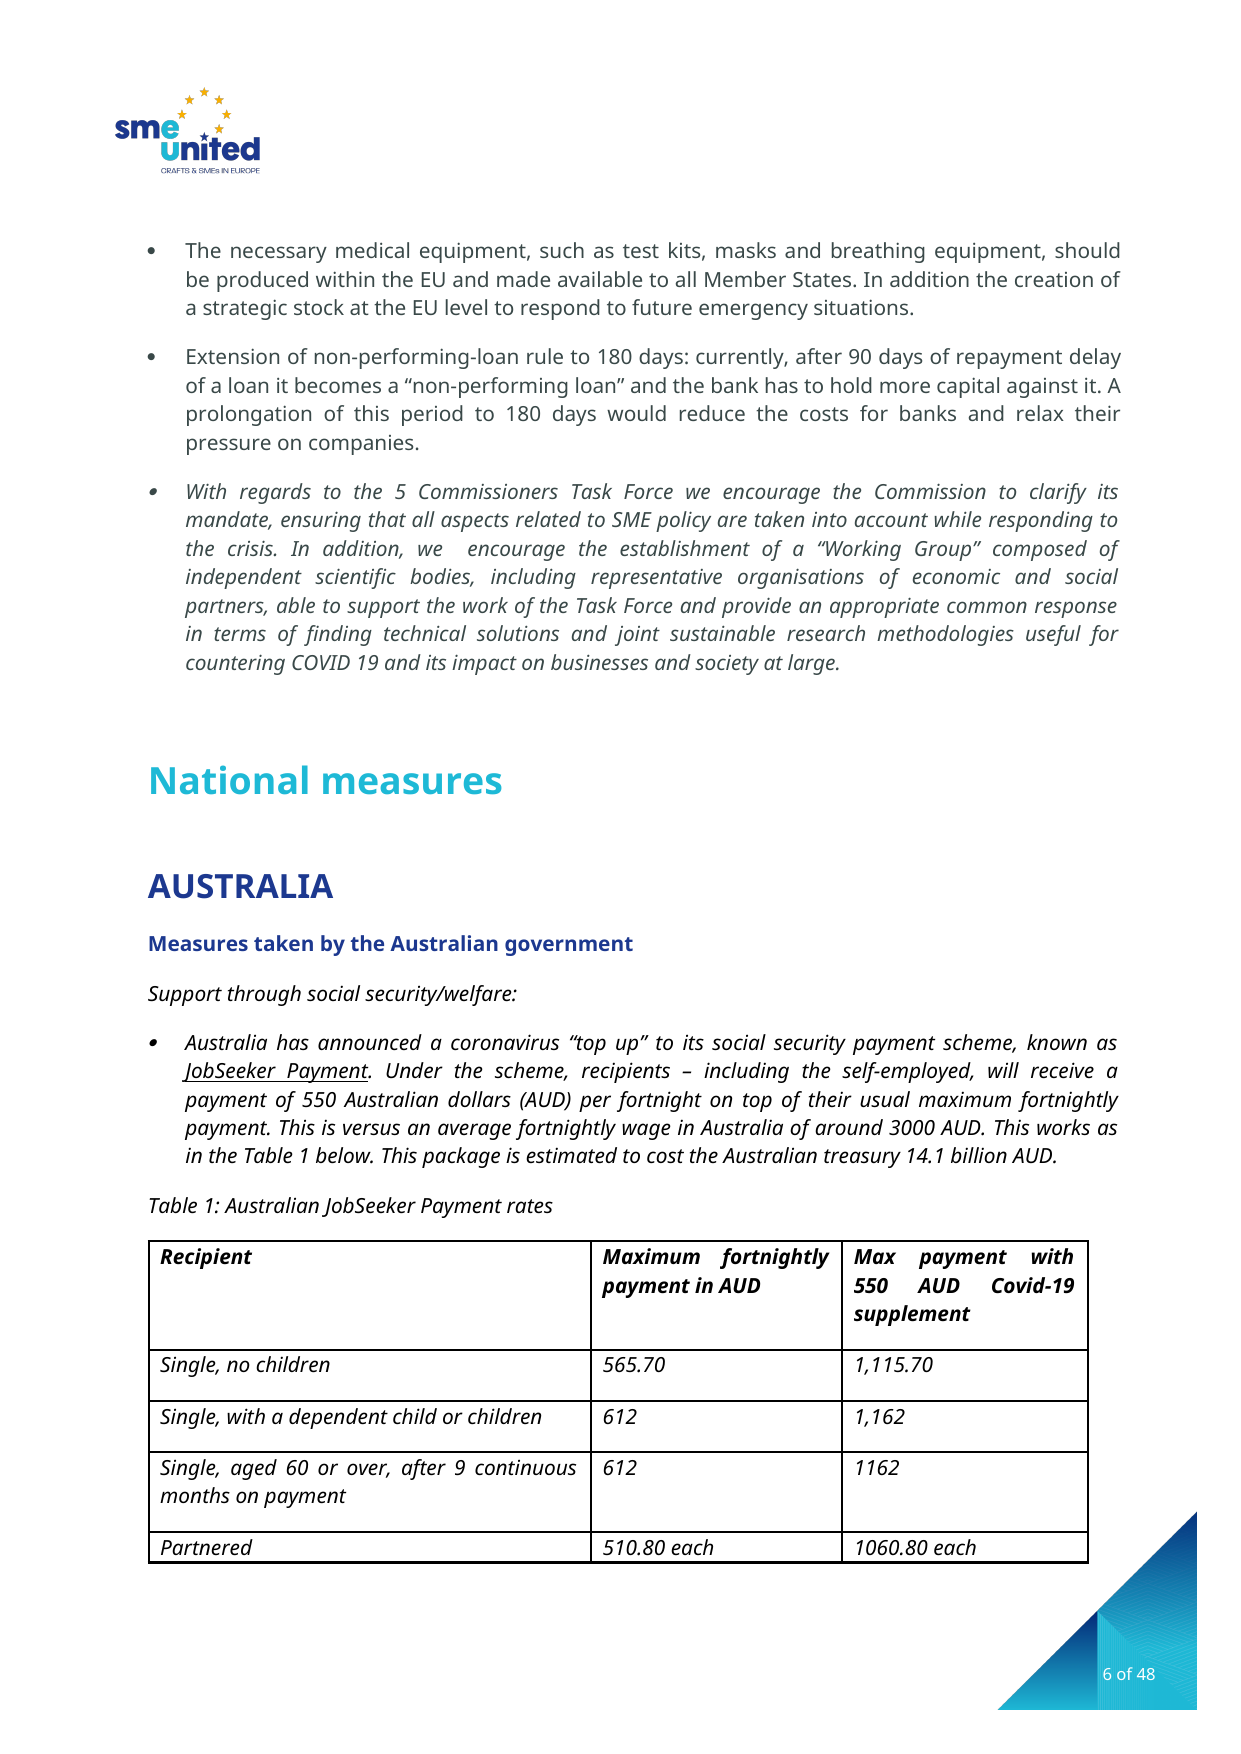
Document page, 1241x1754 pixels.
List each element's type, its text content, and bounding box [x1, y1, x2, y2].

table_cell 612 [592, 1402, 841, 1451]
table_cell Partnered [150, 1533, 590, 1561]
list The necessary medical equipment, such as test kits, masks and breathing equipment, should be produced within the EU and made available to all Member States. In addition the creation of a strategic stock at the EU level to respond to future emergency situations. [148, 236, 1122, 322]
table_cell 1060.80 each [843, 1533, 1087, 1561]
table_cell 612 [592, 1453, 841, 1531]
subtitle National measures [148, 754, 1122, 806]
list Australia has announced a coronavirus “top up” to its social security payment scheme, known as JobSeeker Payment. Under the scheme, recipients – including the self-employed, will receive a payment of 550 Australian dollars (AUD) per fortnight on top of their usual maximum fortnightly payment. This is versus an average fortnightly wage in Australia of around 3000 AUD. This works as in the Table 1 below. This package is estimated to cost the Australian treasury 14.1 billion AUD. [148, 1028, 1122, 1170]
picture [970, 1484, 1197, 1710]
table_cell Single, with a dependent child or children [150, 1402, 590, 1451]
table_cell 1,115.70 [843, 1351, 1087, 1400]
picture [113, 45, 262, 190]
text Support through social security/welfare: [148, 979, 1122, 1007]
table_cell 510.80 each [592, 1533, 841, 1561]
list Extension of non-performing-loan rule to 180 days: currently, after 90 days of repayment delay of a loan it becomes a “non-performing loan” and the bank has to hold more capital against it. A prolongation of this period to 180 days would reduce the costs for banks and relax their pressure on companies. [148, 342, 1122, 456]
table_header Recipient [150, 1242, 590, 1348]
table_cell 1,162 [843, 1402, 1087, 1451]
table_header Maximum fortnightly payment in AUD [592, 1242, 841, 1348]
list With regards to the 5 Commissioners Task Force we encourage the Commission to clarify its mandate, ensuring that all aspects related to SME policy are taken into account while responding to the crisis. In addition, we encourage the establishment of a “Working Group” composed of independent scientific bodies, including representative organisations of economic and social partners, able to support the work of the Task Force and provide an appropriate common response in terms of finding technical solutions and joint sustainable research methodologies useful for countering COVID 19 and its impact on businesses and society at large. [148, 477, 1122, 676]
table_cell 565.70 [592, 1351, 841, 1400]
table_cell Single, aged 60 or over, after 9 continuous months on payment [150, 1453, 590, 1531]
text Table 1: Australian JobSeeker Payment rates [148, 1191, 1122, 1219]
table_cell 1162 [843, 1453, 1087, 1531]
table_header Max payment with 550 AUD Covid-19 supplement [843, 1242, 1087, 1348]
text Measures taken by the Australian government [148, 929, 1122, 958]
table_cell Single, no children [150, 1351, 590, 1400]
text AUSTRALIA [148, 863, 1122, 908]
